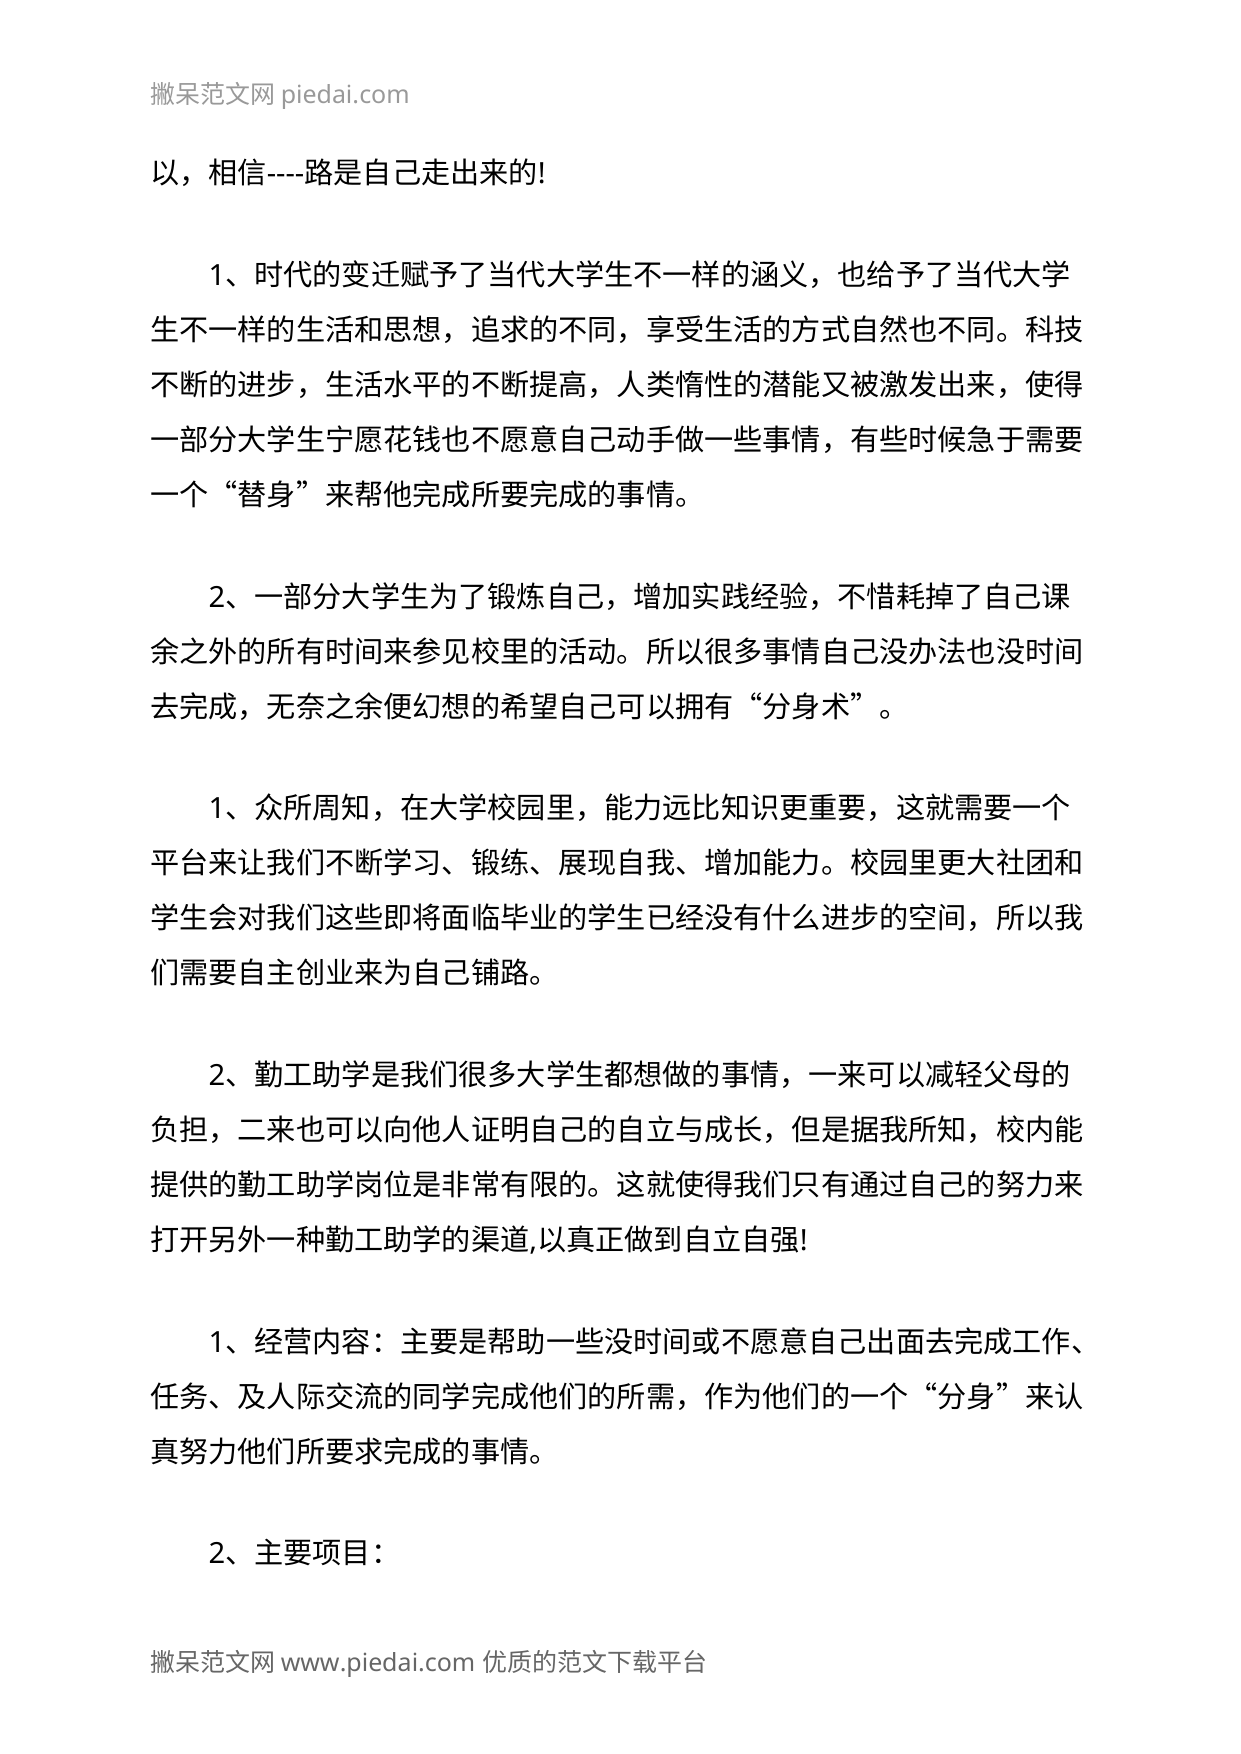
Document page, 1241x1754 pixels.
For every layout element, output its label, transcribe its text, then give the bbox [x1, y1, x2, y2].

text 2、一部分大学生为了锻炼自己，增加实践经验，不惜耗掉了自己课余之外的所有时间来参见校里的活动。所以很多事情自己没办法也没时间去完成，无奈之余便幻想的希望自己可以拥有“分身术”。 [150, 573, 1090, 726]
text 2、主要项目： [150, 1530, 1090, 1572]
text 1、经营内容：主要是帮助一些没时间或不愿意自己出面去完成工作、任务、及人际交流的同学完成他们的所需，作为他们的一个“分身”来认真努力他们所要求完成的事情。 [150, 1318, 1090, 1471]
text 1、众所周知，在大学校园里，能力远比知识更重要，这就需要一个平台来让我们不断学习、锻练、展现自我、增加能力。校园里更大社团和学生会对我们这些即将面临毕业的学生已经没有什么进步的空间，所以我们需要自主创业来为自己铺路。 [150, 785, 1090, 992]
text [150, 150, 1090, 192]
text 2、勤工助学是我们很多大学生都想做的事情，一来可以减轻父母的负担，二来也可以向他人证明自己的自立与成长，但是据我所知，校内能提供的勤工助学岗位是非常有限的。这就使得我们只有通过自己的努力来打开另外一种勤工助学的渠道,以真正做到自立自强! [150, 1052, 1090, 1259]
text 1、时代的变迁赋予了当代大学生不一样的涵义，也给予了当代大学生不一样的生活和思想，追求的不同，享受生活的方式自然也不同。科技不断的进步，生活水平的不断提高，人类惰性的潜能又被激发出来，使得一部分大学生宁愿花钱也不愿意自己动手做一些事情，有些时候急于需要一个“替身”来帮他完成所要完成的事情。 [150, 252, 1090, 514]
